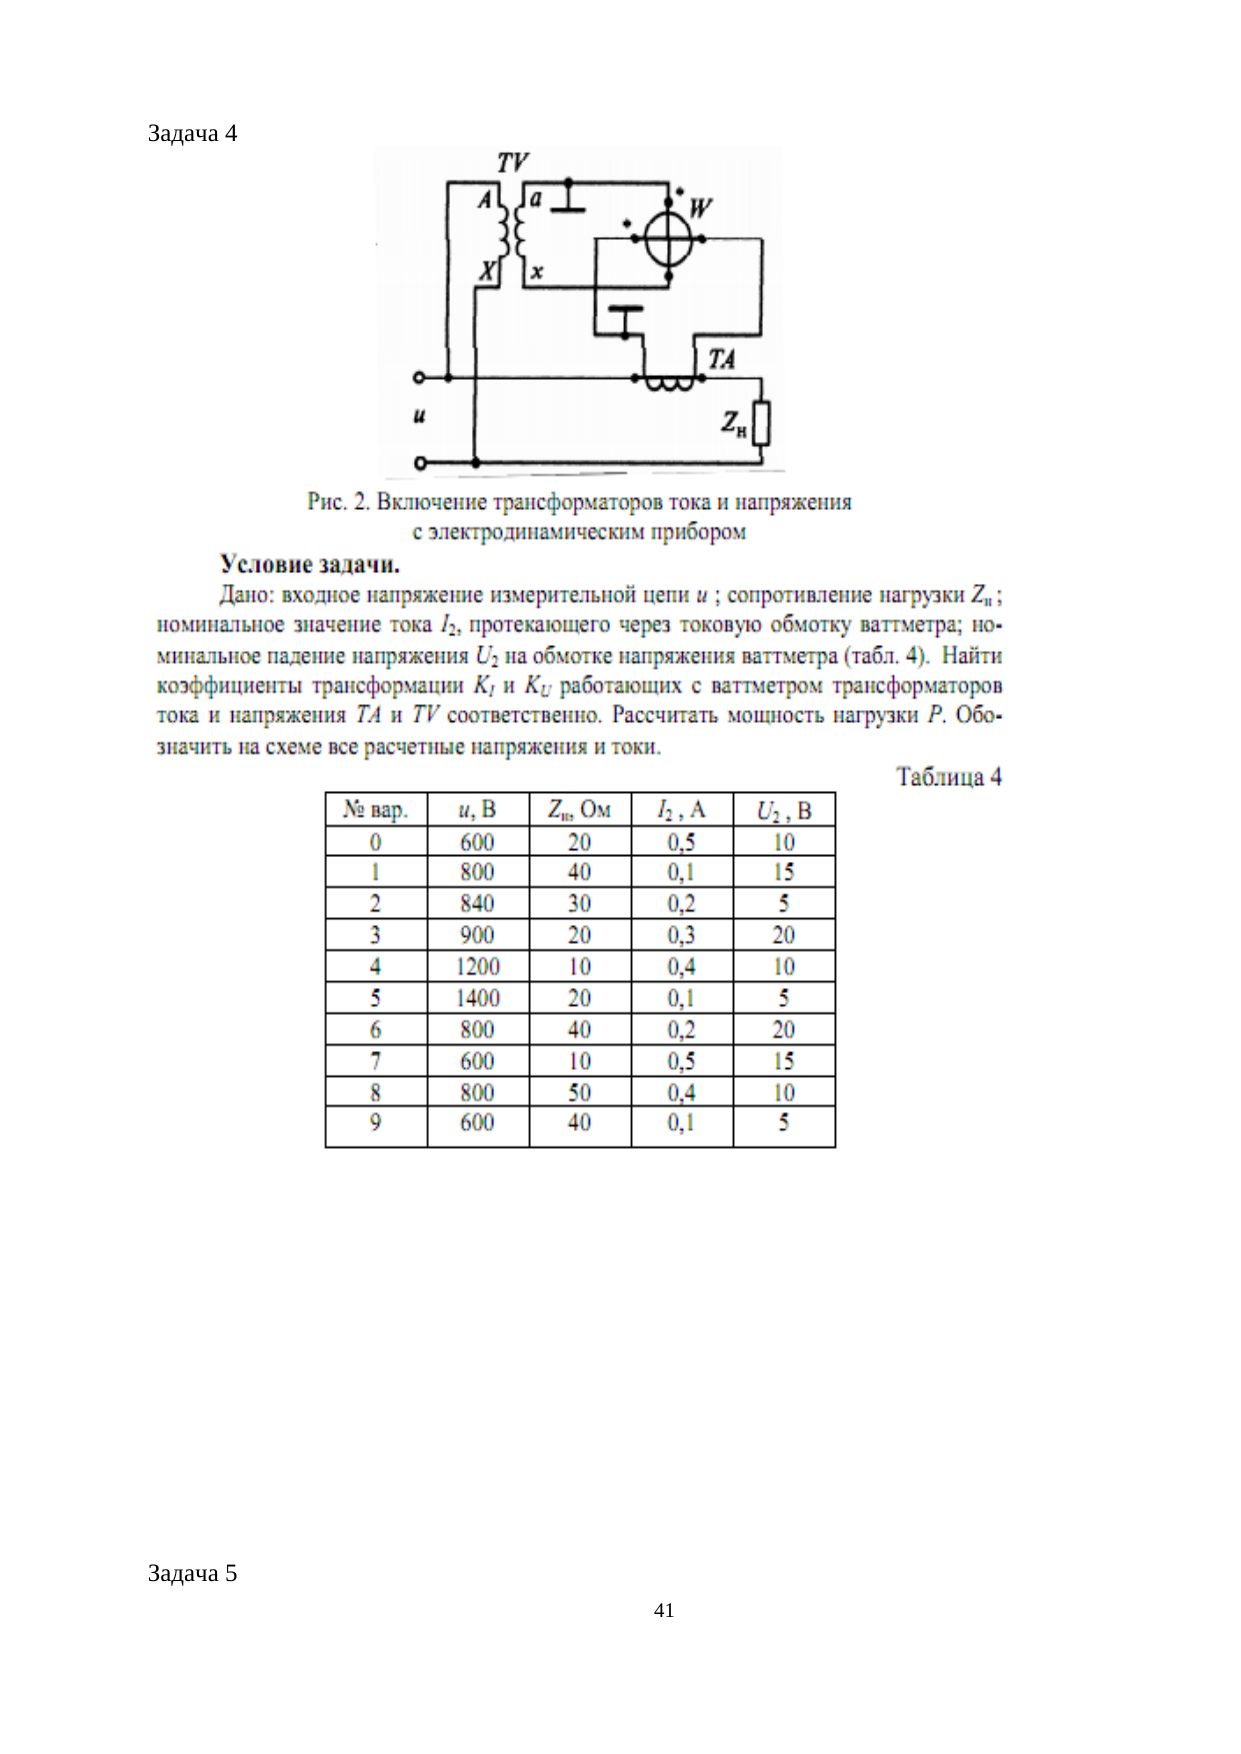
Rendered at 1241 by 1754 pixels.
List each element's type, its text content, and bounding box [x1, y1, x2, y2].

text Задача 4 [148, 118, 1181, 147]
picture [147, 146, 1018, 1156]
text Задача 5 [148, 1558, 1181, 1587]
